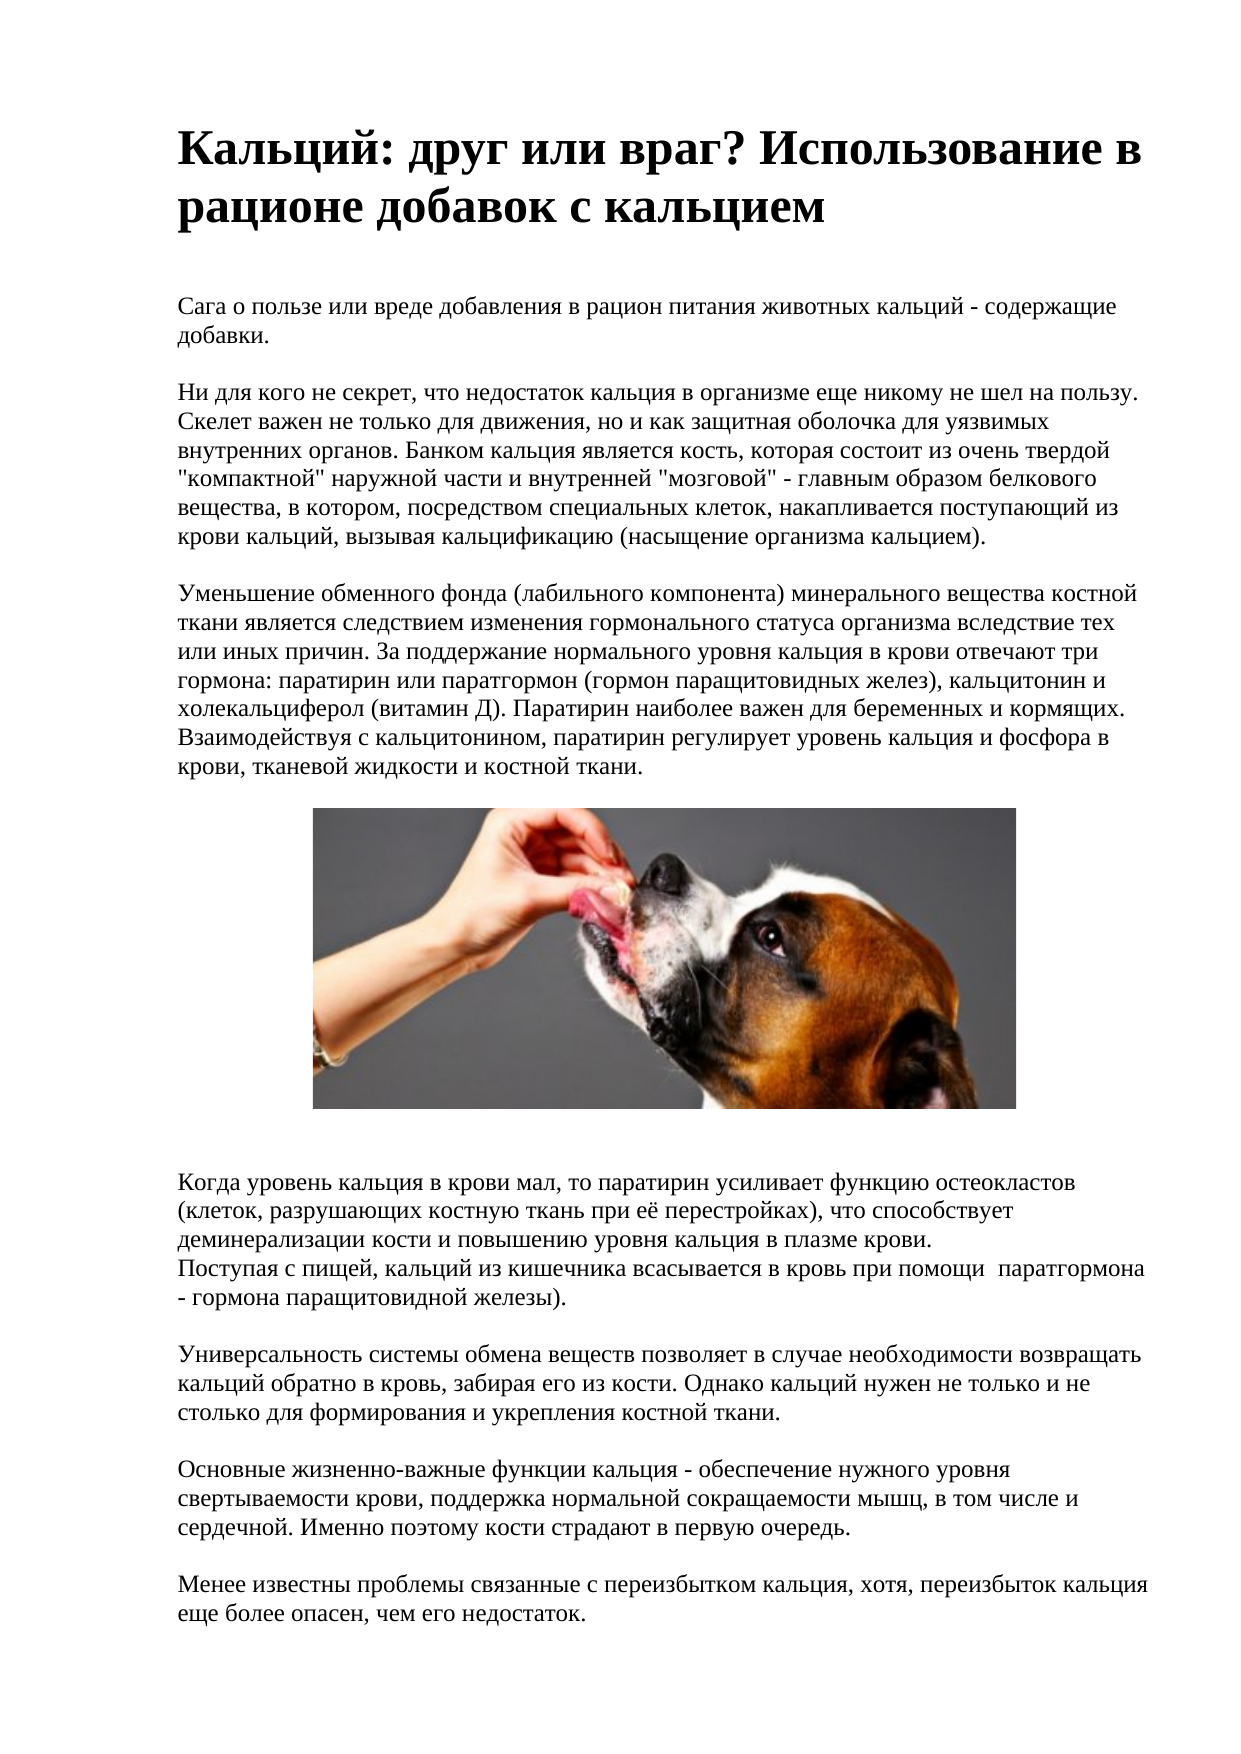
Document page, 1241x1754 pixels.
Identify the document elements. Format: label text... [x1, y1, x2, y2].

picture [312, 808, 1017, 1109]
text Кальций: друг или враг? Использование в рационе добавок с кальцием [177, 118, 1152, 233]
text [177, 1138, 1152, 1627]
text Сага о пользе или вреде добавления в рацион питания животных кальций - содержащие добавки. Ни для кого не секрет, что недостаток кальция в организме еще никому не шел на пользу. Скелет важен не только для движения, но и как защитная оболочка для уязвимых внутренних органов. Банком кальция является кость, которая состоит из очень твердой "компактной" наружной части и внутренней "мозговой" - главным образом белкового вещества, в котором, посредством специальных клеток, накапливается поступающий из крови кальций, вызывая кальцификацию (насыщение организма кальцием). Уменьшение обменного фонда (лабильного компонента) минерального вещества костной ткани является следствием изменения гормонального статуса организма вследствие тех или иных причин. За поддержание нормального уровня кальция в крови отвечают три гормона: паратирин или паратгормон (гормон паращитовидных желез), кальцитонин и холекальциферол (витамин Д). Паратирин наиболее важен для беременных и кормящих. Взаимодействуя с кальцитонином, паратирин регулирует уровень кальция и фосфора в крови, тканевой жидкости и костной ткани. [177, 262, 1152, 780]
